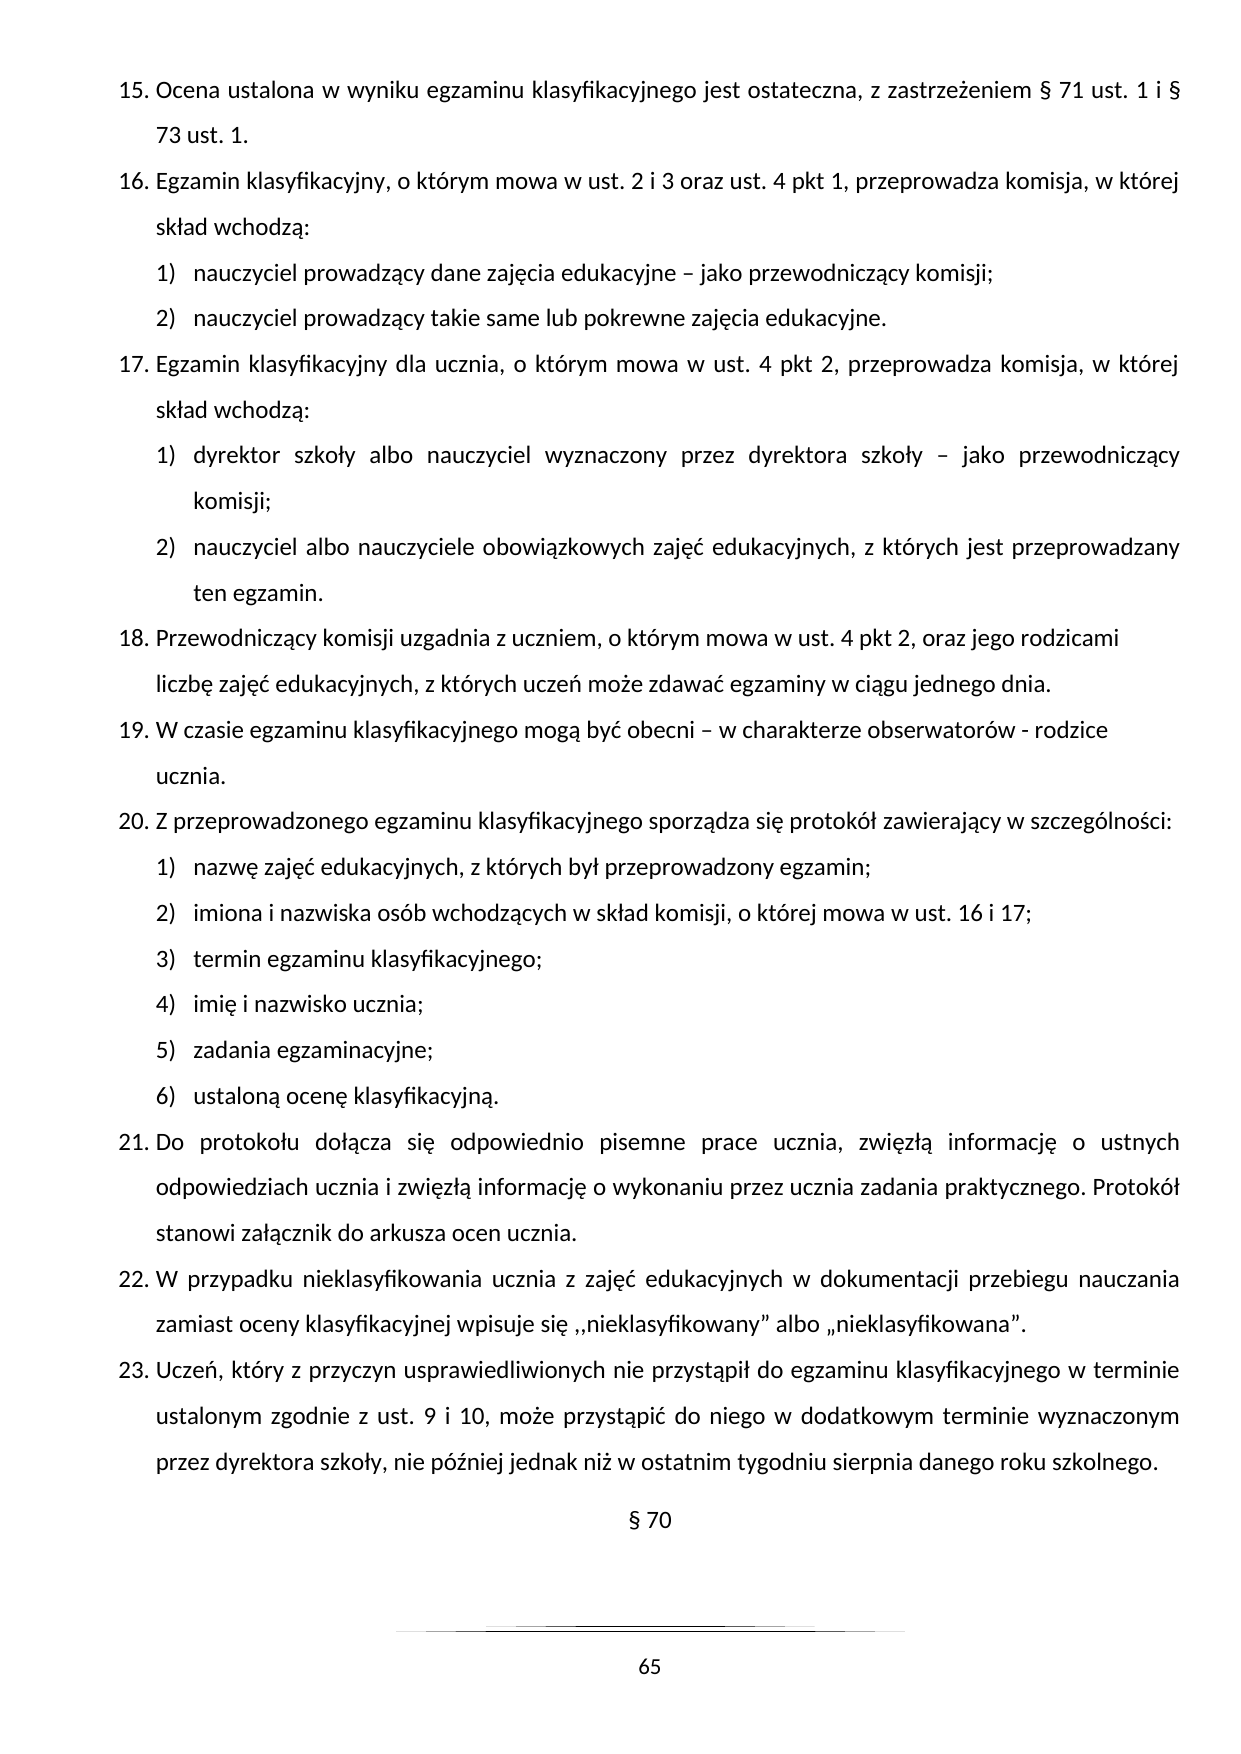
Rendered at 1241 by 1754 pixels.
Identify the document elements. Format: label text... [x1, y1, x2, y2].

list Uczeń, który z przyczyn usprawiedliwionych nie przystąpił do egzaminu klasyfikacyjnego w terminie ustalonym zgodnie z ust. 9 i 10, może przystąpić do niego w dodatkowym terminie wyznaczonym przez dyrektora szkoły, nie później jednak niż w ostatnim tygodniu sierpnia danego roku szkolnego. [118, 1354, 1181, 1476]
list dyrektor szkoły albo nauczyciel wyznaczony przez dyrektora szkoły – jako przewodniczący komisji; [156, 440, 1181, 516]
list imię i nazwisko ucznia; [156, 988, 1181, 1019]
list Przewodniczący komisji uzgadnia z uczniem, o którym mowa w ust. 4 pkt 2, oraz jego rodzicami liczbę zajęć edukacyjnych, z których uczeń może zdawać egzaminy w ciągu jednego dnia. [118, 623, 1181, 699]
list nauczyciel prowadzący takie same lub pokrewne zajęcia edukacyjne. [156, 302, 1181, 333]
list nauczyciel albo nauczyciele obowiązkowych zajęć edukacyjnych, z których jest przeprowadzany ten egzamin. [156, 531, 1181, 607]
list nauczyciel prowadzący dane zajęcia edukacyjne – jako przewodniczący komisji; [156, 257, 1181, 287]
list Ocena ustalona w wyniku egzaminu klasyfikacyjnego jest ostateczna, z zastrzeżeniem § 71 ust. 1 i § 73 ust. 1. [118, 74, 1181, 150]
list ustaloną ocenę klasyfikacyjną. [156, 1080, 1181, 1110]
list imiona i nazwiska osób wchodzących w skład komisji, o której mowa w ust. 16 i 17; [156, 897, 1181, 927]
list Z przeprowadzonego egzaminu klasyfikacyjnego sporządza się protokół zawierający w szczególności: [118, 806, 1181, 836]
list Egzamin klasyfikacyjny dla ucznia, o którym mowa w ust. 4 pkt 2, przeprowadza komisja, w której skład wchodzą: [118, 348, 1181, 424]
list W przypadku nieklasyfikowania ucznia z zajęć edukacyjnych w dokumentacji przebiegu nauczania zamiast oceny klasyfikacyjnej wpisuje się ,,nieklasyfikowany” albo „nieklasyfikowana”. [118, 1263, 1181, 1339]
list Egzamin klasyfikacyjny, o którym mowa w ust. 2 i 3 oraz ust. 4 pkt 1, przeprowadza komisja, w której skład wchodzą: [118, 165, 1181, 242]
list nazwę zajęć edukacyjnych, z których był przeprowadzony egzamin; [156, 851, 1181, 882]
text § 70 [118, 1504, 1181, 1534]
list W czasie egzaminu klasyfikacyjnego mogą być obecni – w charakterze obserwatorów - rodzice ucznia. [118, 714, 1181, 790]
list termin egzaminu klasyfikacyjnego; [156, 943, 1181, 973]
list zadania egzaminacyjne; [156, 1034, 1181, 1065]
list Do protokołu dołącza się odpowiednio pisemne prace ucznia, zwięzłą informację o ustnych odpowiedziach ucznia i zwięzłą informację o wykonaniu przez ucznia zadania praktycznego. Protokół stanowi załącznik do arkusza ocen ucznia. [118, 1126, 1181, 1248]
